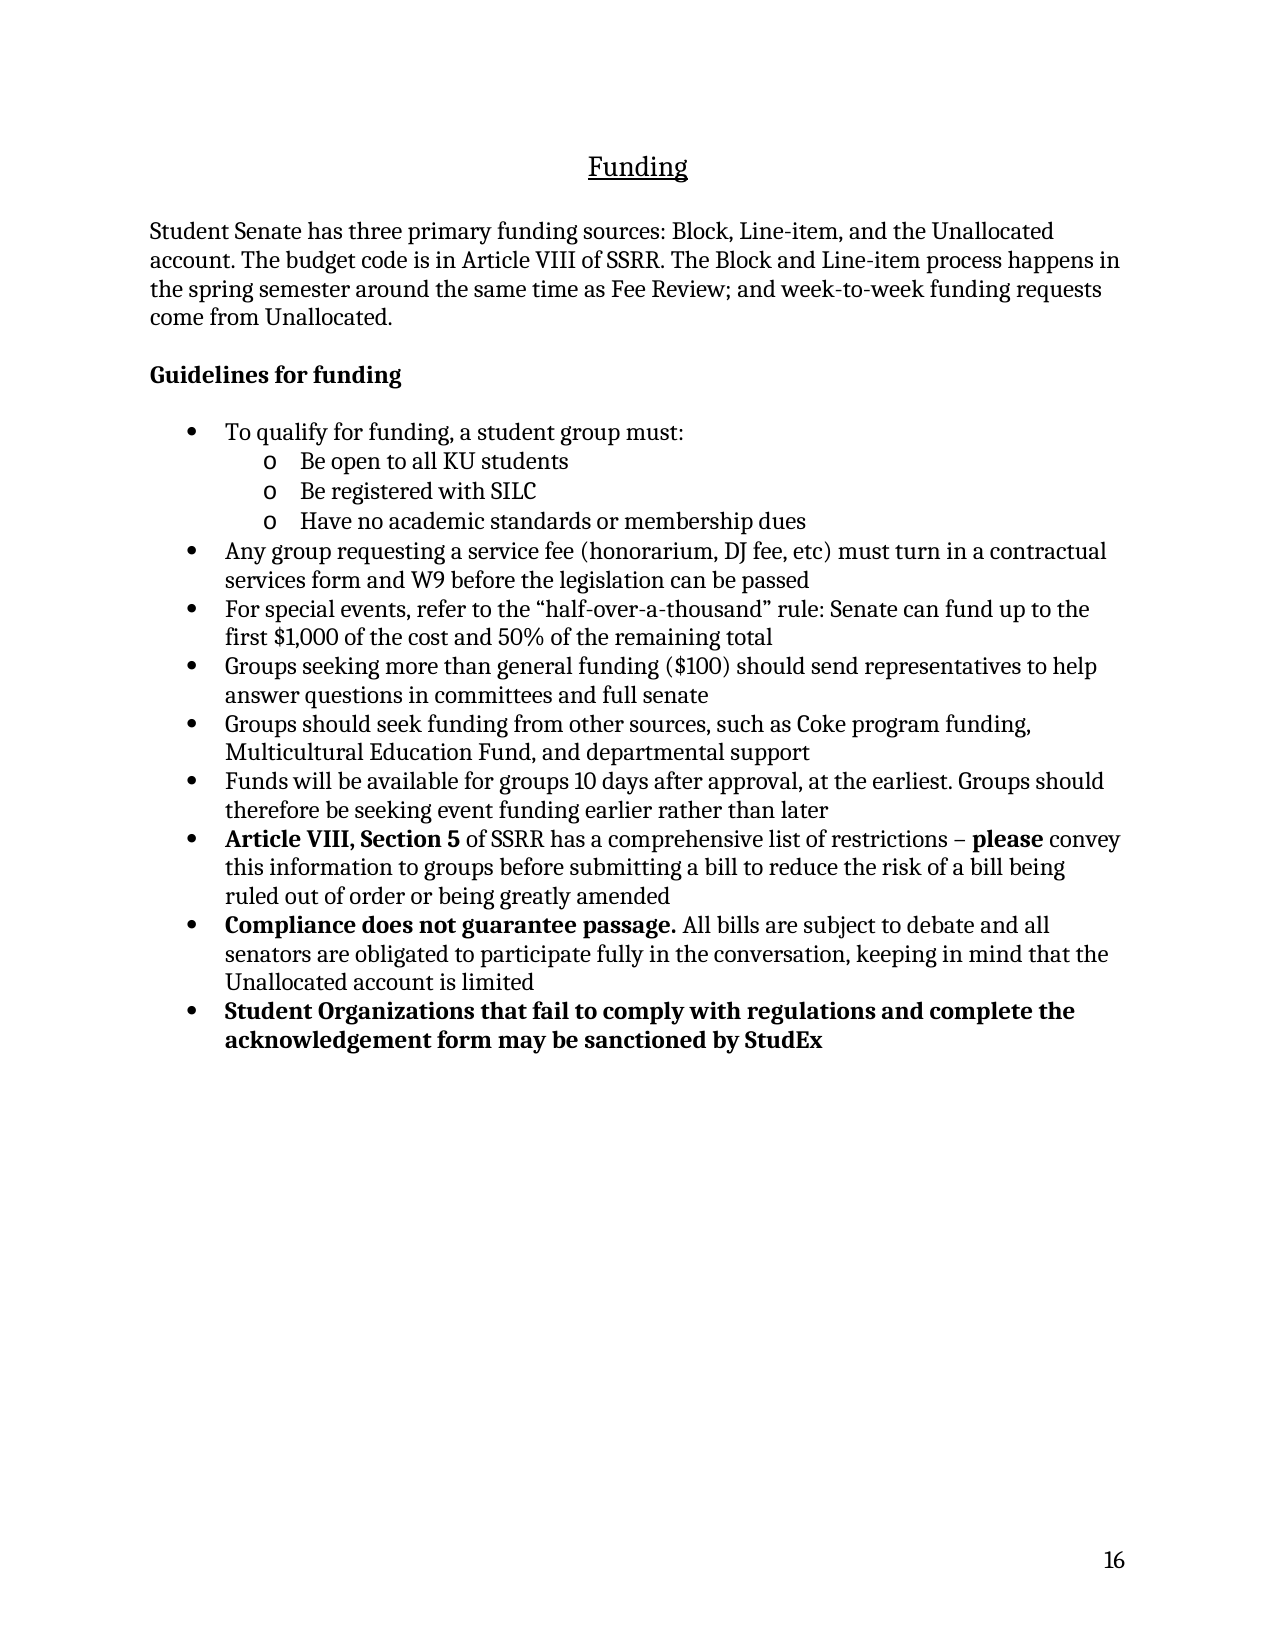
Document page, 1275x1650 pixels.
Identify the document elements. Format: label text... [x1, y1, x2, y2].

list Article VIII, Section 5 of SSRR has a comprehensive list of restrictions – please convey this information to groups before submitting a bill to reduce the risk of a bill being ruled out of order or being greatly amended [187, 824, 1125, 911]
list Groups seeking more than general funding ($100) should send representatives to help answer questions in committees and full senate [187, 652, 1125, 709]
list Have no academic standards or membership dues [262, 507, 1125, 537]
text Student Senate has three primary funding sources: Block, Line-item, and the Unallocated account. The budget code is in Article VIII of SSRR. The Block and Line-item process happens in the spring semester around the same time as Fee Review; and week-to-week funding requests come from Unallocated. [150, 217, 1125, 332]
text Guidelines for funding [150, 361, 1125, 389]
list Student Organizations that fail to comply with regulations and complete the acknowledgement form may be sanctioned by StudEx [187, 997, 1125, 1054]
list Compliance does not guarantee passage. All bills are subject to debate and all senators are obligated to participate fully in the conversation, keeping in mind that the Unallocated account is limited [187, 911, 1125, 997]
list For special events, refer to the “half-over-a-thousand” rule: Senate can fund up to the first $1,000 of the cost and 50% of the remaining total [187, 594, 1125, 652]
list Any group requesting a service fee (honorarium, DJ fee, etc) must turn in a contractual services form and W9 before the legislation can be passed [187, 537, 1125, 594]
list Be open to all KU students [262, 447, 1125, 477]
text Funding [150, 150, 1125, 183]
list Groups should seek funding from other sources, such as Coke program funding, Multicultural Education Fund, and departmental support [187, 709, 1125, 767]
list To qualify for funding, a student group must: [187, 418, 1125, 447]
list Be registered with SILC [262, 477, 1125, 507]
list Funds will be available for groups 10 days after approval, at the earliest. Groups should therefore be seeking event funding earlier rather than later [187, 767, 1125, 824]
